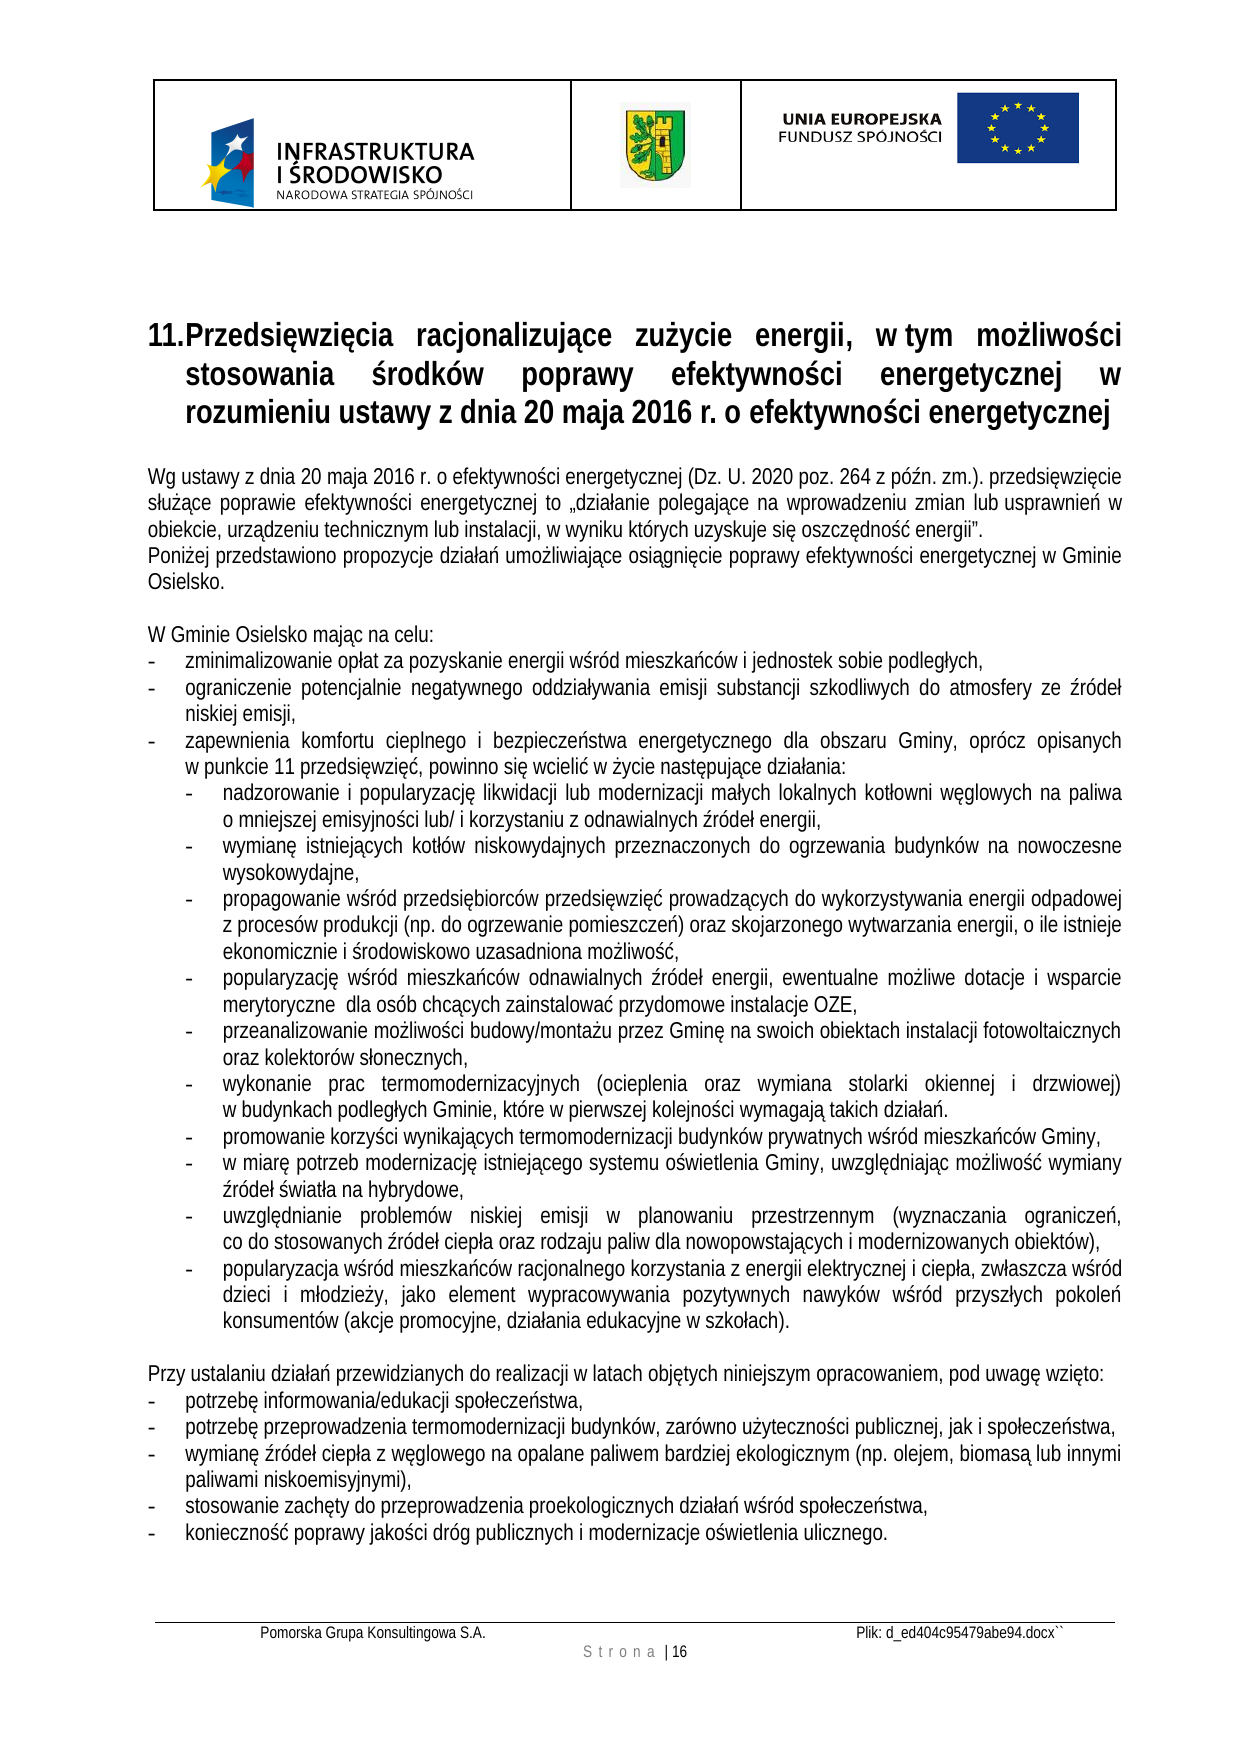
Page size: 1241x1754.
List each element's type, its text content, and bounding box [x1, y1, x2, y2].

list wykonanie prac termomodernizacyjnych (ocieplenia oraz wymiana stolarki okiennej i drzwiowej) w budynkach podległych Gminie, które w pierwszej kolejności wymagają takich działań. [185, 1070, 1122, 1123]
text Wg ustawy z dnia 20 maja 2016 r. o efektywności energetycznej (Dz. U. 2020 poz. 264 z późn. zm.). przedsięwzięcie służące poprawie efektywności energetycznej to „działanie polegające na wprowadzeniu zmian lub usprawnień w obiekcie, urządzeniu technicznym lub instalacji, w wyniku których uzyskuje się oszczędność energii”. [148, 463, 1122, 542]
list wymianę źródeł ciepła z węglowego na opalane paliwem bardziej ekologicznym (np. olejem, biomasą lub innymi paliwami niskoemisyjnymi), [148, 1439, 1122, 1492]
list popularyzację wśród mieszkańców odnawialnych źródeł energii, ewentualne możliwe dotacje i wsparcie merytoryczne dla osób chcących zainstalować przydomowe instalacje OZE, [185, 964, 1122, 1017]
list zapewnienia komfortu cieplnego i bezpieczeństwa energetycznego dla obszaru Gminy, oprócz opisanych w punkcie 11 przedsięwzięć, powinno się wcielić w życie następujące działania: [148, 727, 1122, 779]
list promowanie korzyści wynikających termomodernizacji budynków prywatnych wśród mieszkańców Gminy, [185, 1123, 1122, 1149]
list zminimalizowanie opłat za pozyskanie energii wśród mieszkańców i jednostek sobie podległych, [148, 647, 1122, 674]
list ograniczenie potencjalnie negatywnego oddziaływania emisji substancji szkodliwych do atmosfery ze źródeł niskiej emisji, [148, 674, 1122, 727]
list potrzebę przeprowadzenia termomodernizacji budynków, zarówno użyteczności publicznej, jak i społeczeństwa, [148, 1413, 1122, 1439]
list konieczność poprawy jakości dróg publicznych i modernizacje oświetlenia ulicznego. [148, 1519, 1122, 1545]
list popularyzacja wśród mieszkańców racjonalnego korzystania z energii elektrycznej i ciepła, zwłaszcza wśród dzieci i młodzieży, jako element wypracowywania pozytywnych nawyków wśród przyszłych pokoleń konsumentów (akcje promocyjne, działania edukacyjne w szkołach). [185, 1255, 1122, 1334]
picture [156, 110, 518, 209]
list w miarę potrzeb modernizację istniejącego systemu oświetlenia Gminy, uwzględniając możliwość wymiany źródeł światła na hybrydowe, [185, 1149, 1122, 1202]
list stosowanie zachęty do przeprowadzenia proekologicznych działań wśród społeczeństwa, [148, 1492, 1122, 1519]
list przeanalizowanie możliwości budowy/montażu przez Gminę na swoich obiektach instalacji fotowoltaicznych oraz kolektorów słonecznych, [185, 1017, 1122, 1070]
picture [620, 102, 691, 188]
list nadzorowanie i popularyzację likwidacji lub modernizacji małych lokalnych kotłowni węglowych na paliwa o mniejszej emisyjności lub/ i korzystaniu z odnawialnych źródeł energii, [185, 779, 1122, 832]
text Przy ustalaniu działań przewidzianych do realizacji w latach objętych niniejszym opracowaniem, pod uwagę wzięto: [148, 1360, 1122, 1387]
text Poniżej przedstawiono propozycje działań umożliwiające osiągnięcie poprawy efektywności energetycznej w Gminie Osielsko. [148, 542, 1122, 594]
text W Gminie Osielsko mając na celu: [148, 621, 1122, 647]
subtitle Przedsięwzięcia racjonalizujące zużycie energii, w tym możliwości stosowania środków poprawy efektywności energetycznej w rozumieniu ustawy z dnia 20 maja 2016 r. o efektywności energetycznej [148, 316, 1122, 430]
list potrzebę informowania/edukacji społeczeństwa, [148, 1387, 1122, 1413]
list propagowanie wśród przedsiębiorców przedsięwzięć prowadzących do wykorzystywania energii odpadowej z procesów produkcji (np. do ogrzewanie pomieszczeń) oraz skojarzonego wytwarzania energii, o ile istnieje ekonomicznie i środowiskowo uzasadniona możliwość, [185, 885, 1122, 964]
list wymianę istniejących kotłów niskowydajnych przeznaczonych do ogrzewania budynków na nowoczesne wysokowydajne, [185, 832, 1122, 885]
picture [747, 81, 1109, 173]
list uwzględnianie problemów niskiej emisji w planowaniu przestrzennym (wyznaczania ograniczeń, co do stosowanych źródeł ciepła oraz rodzaju paliw dla nowopowstających i modernizowanych obiektów), [185, 1202, 1122, 1255]
